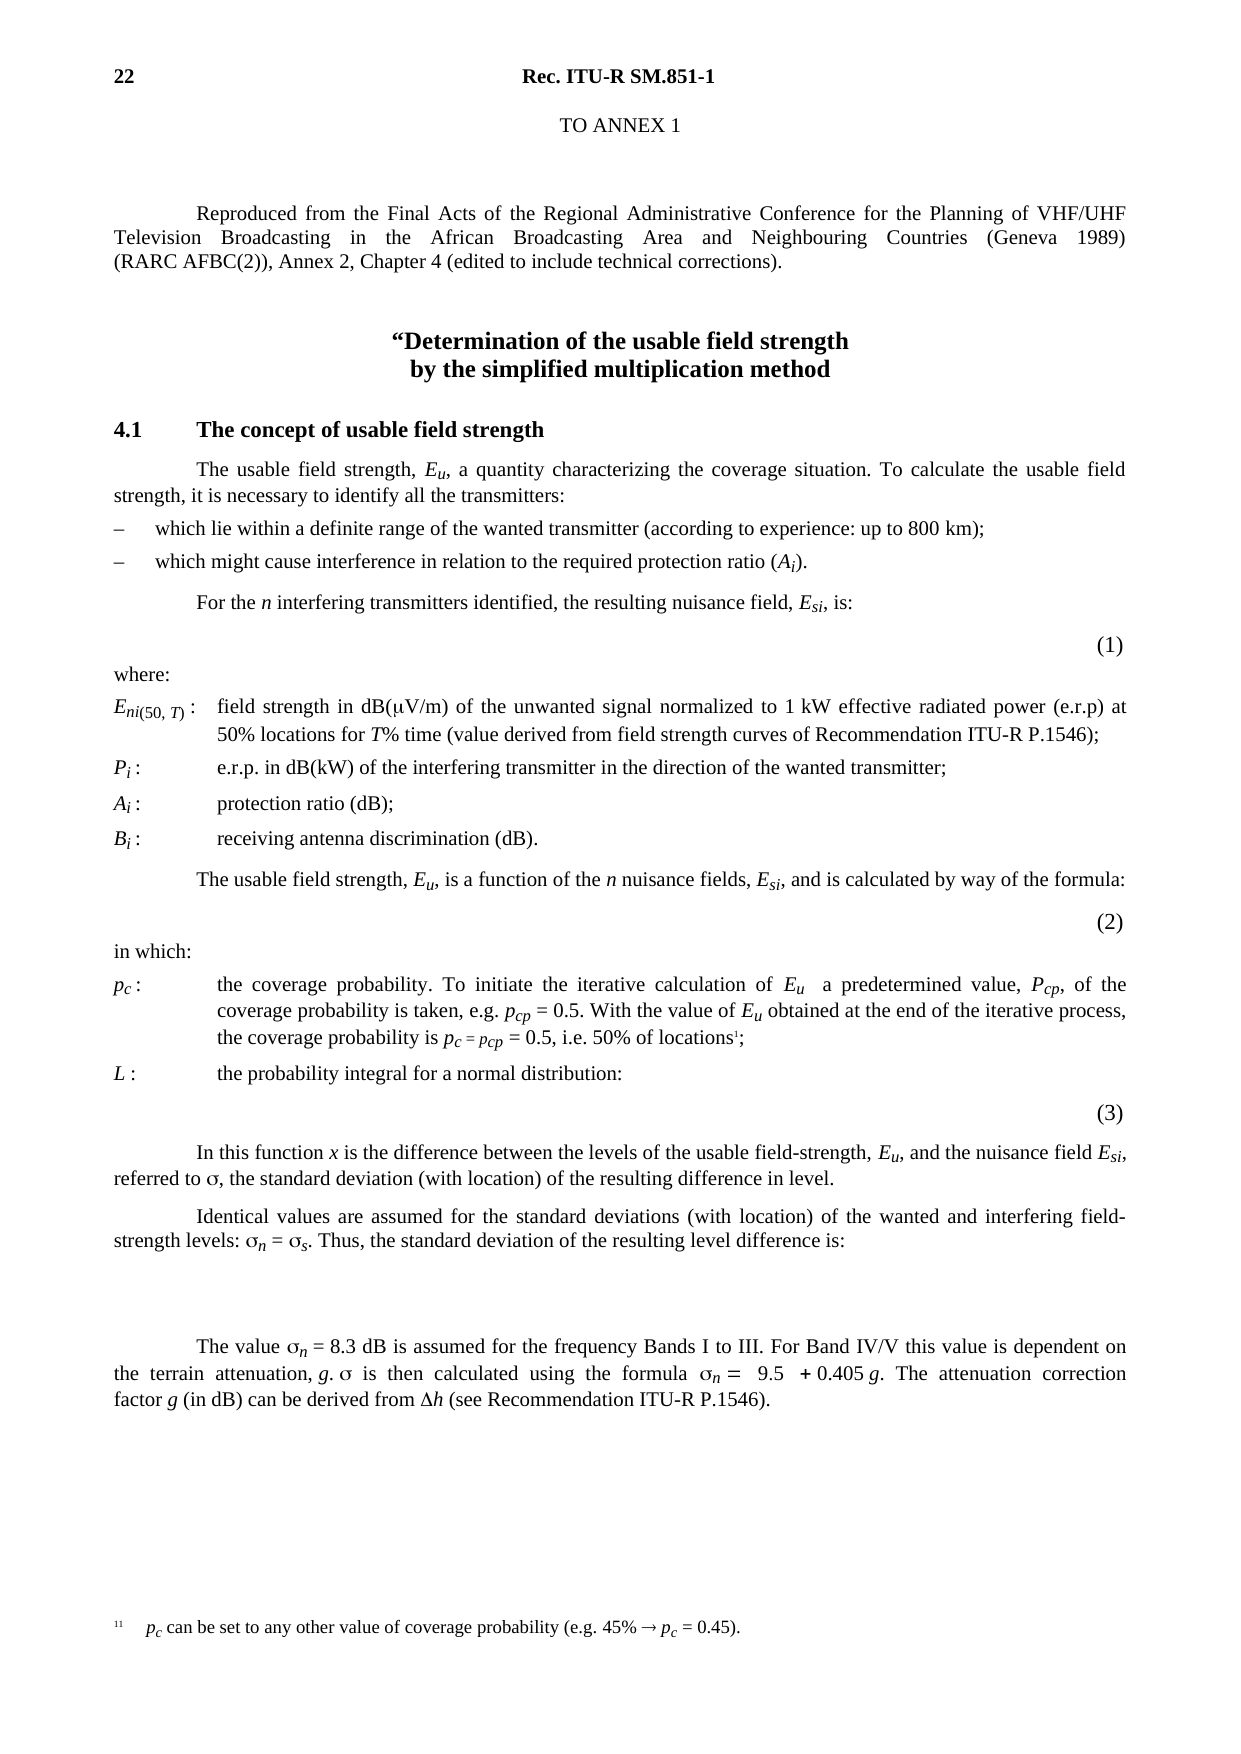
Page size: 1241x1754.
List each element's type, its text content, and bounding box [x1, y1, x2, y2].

text Ai : protection ratio (dB); [113, 791, 1127, 817]
subtitle 4.1 The concept of usable field strength [113, 416, 1127, 442]
text – which lie within a definite range of the wanted transmitter (according to experience: up to 800 km); [113, 516, 1127, 540]
title “Determination of the usable field strength by the simplified multiplication method [113, 326, 1127, 383]
text – which might cause interference in relation to the required protection ratio (Ai). [113, 549, 1127, 576]
text Eni(50, T) : field strength in dB(V/m) of the unwanted signal normalized to 1 kW effective radiated power (e.r.p) at 50% locations for T% time (value derived from field strength curves of Recommendation ITU-R P.1546); [113, 694, 1127, 746]
text Reproduced from the Final Acts of the Regional Administrative Conference for the Planning of VHF/UHF Television Broadcasting in the African Broadcasting Area and Neighbouring Countries (Geneva 1989) (RARC AFBC(2)), Annex 2, Chapter 4 (edited to include technical corrections). [113, 201, 1127, 273]
text TO ANNEX 1 [113, 113, 1127, 137]
text The usable field strength, Eu, a quantity characterizing the coverage situation. To calculate the usable field strength, it is necessary to identify all the transmitters: [113, 456, 1127, 507]
text pc : the coverage probability. To initiate the iterative calculation of Eu a predetermined value, Pcp, of the coverage probability is taken, e.g. pcp = 0.5. With the value of Eu obtained at the end of the iterative process, the coverage probability is pc = pcp = 0.5, i.e. 50% of locations1; [113, 972, 1127, 1051]
text The value n = 8.3 dB is assumed for the frequency Bands I to III. For Band IV/V this value is dependent on the terrain attenuation, g.  is then calculated using the formula n    0.405 g. The attenuation correction factor g (in dB) can be derived from h (see Recommendation ITU-R P.1546). [113, 1334, 1127, 1411]
text Bi : receiving antenna discrimination (dB). [113, 826, 1127, 853]
text For the n interfering transmitters identified, the resulting nuisance field, Esi, is: [113, 590, 1127, 616]
text In this function x is the difference between the levels of the usable field-strength, Eu, and the nuisance field Esi, referred to , the standard deviation (with location) of the resulting difference in level. [113, 1139, 1127, 1190]
text where: [113, 661, 1127, 686]
text (3) [113, 1099, 1127, 1125]
text (1) [113, 631, 1127, 657]
text L : the probability integral for a normal distribution: [113, 1060, 1127, 1084]
text in which: [113, 939, 1127, 963]
text Pi : e.r.p. in dB(kW) of the interfering transmitter in the direction of the wanted transmitter; [113, 755, 1127, 782]
text The usable field strength, Eu, is a function of the n nuisance fields, Esi, and is calculated by way of the formula: [113, 867, 1127, 894]
text Identical values are assumed for the standard deviations (with location) of the wanted and interfering field-strength levels: n = s. Thus, the standard deviation of the resulting level difference is: [113, 1204, 1127, 1255]
text (2) [113, 908, 1127, 934]
